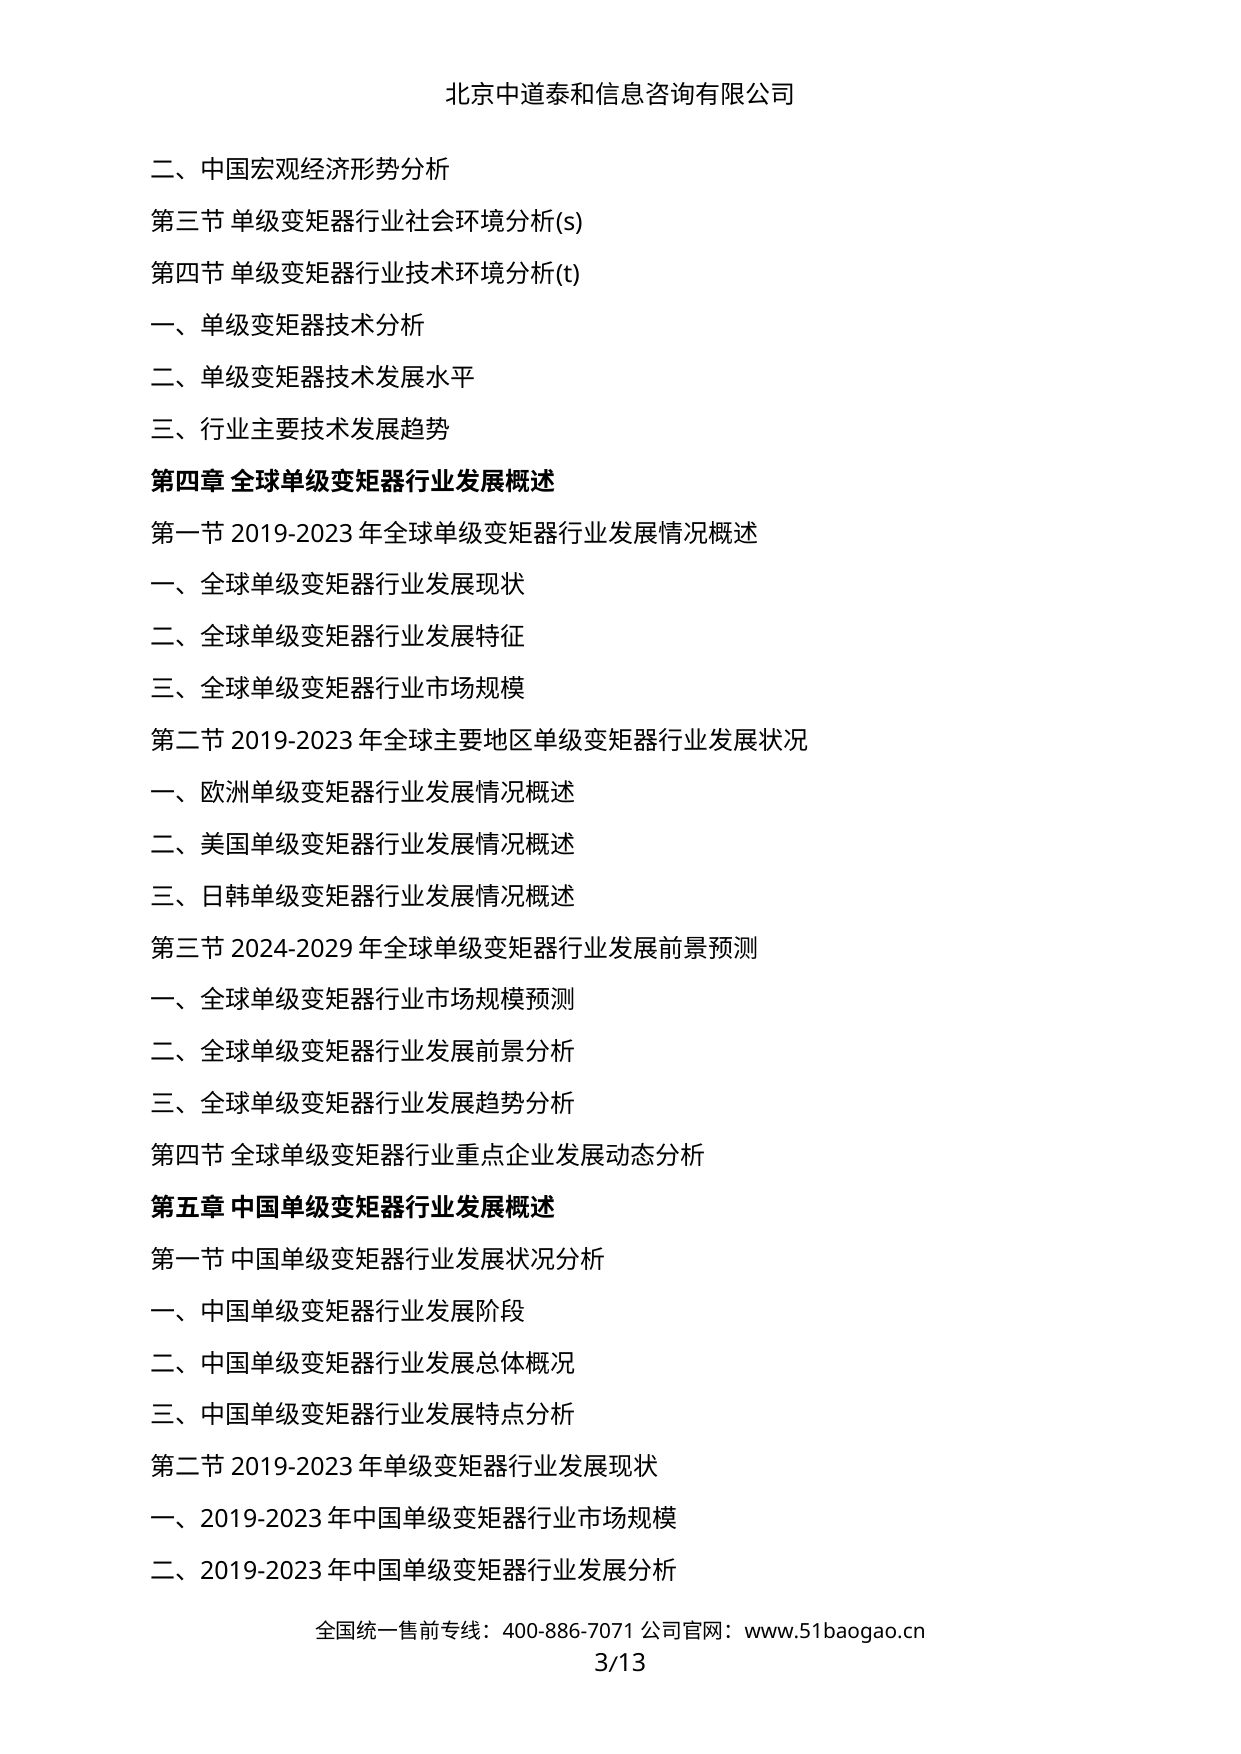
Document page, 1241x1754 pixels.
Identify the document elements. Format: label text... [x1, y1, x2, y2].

text 第三节 2024-2029年全球单级变矩器行业发展前景预测 [150, 928, 1090, 964]
text 二、全球单级变矩器行业发展特征 [150, 617, 1090, 653]
text 二、全球单级变矩器行业发展前景分析 [150, 1032, 1090, 1068]
text 第一节 中国单级变矩器行业发展状况分析 [150, 1239, 1090, 1276]
text 二、单级变矩器技术发展水平 [150, 357, 1090, 394]
text 一、单级变矩器技术分析 [150, 306, 1090, 342]
text 第二节 2019-2023年全球主要地区单级变矩器行业发展状况 [150, 721, 1090, 757]
text 二、中国单级变矩器行业发展总体概况 [150, 1343, 1090, 1379]
text 三、行业主要技术发展趋势 [150, 409, 1090, 446]
text 第三节 单级变矩器行业社会环境分析(s) [150, 202, 1090, 238]
text 二、美国单级变矩器行业发展情况概述 [150, 824, 1090, 861]
text 第二节 2019-2023年单级变矩器行业发展现状 [150, 1447, 1090, 1483]
text 三、日韩单级变矩器行业发展情况概述 [150, 876, 1090, 912]
text 一、全球单级变矩器行业发展现状 [150, 565, 1090, 601]
text 一、中国单级变矩器行业发展阶段 [150, 1291, 1090, 1327]
text 二、2019-2023年中国单级变矩器行业发展分析 [150, 1551, 1090, 1587]
text 一、全球单级变矩器行业市场规模预测 [150, 980, 1090, 1016]
text 二、中国宏观经济形势分析 [150, 150, 1090, 186]
text 第四节 单级变矩器行业技术环境分析(t) [150, 254, 1090, 290]
text 三、全球单级变矩器行业市场规模 [150, 669, 1090, 705]
text 三、全球单级变矩器行业发展趋势分析 [150, 1084, 1090, 1120]
text 第四节 全球单级变矩器行业重点企业发展动态分析 [150, 1136, 1090, 1172]
text 第一节 2019-2023年全球单级变矩器行业发展情况概述 [150, 513, 1090, 549]
text 三、中国单级变矩器行业发展特点分析 [150, 1395, 1090, 1431]
text 第五章 中国单级变矩器行业发展概述 [150, 1187, 1090, 1224]
text 一、2019-2023年中国单级变矩器行业市场规模 [150, 1499, 1090, 1535]
text 一、欧洲单级变矩器行业发展情况概述 [150, 772, 1090, 809]
text 第四章 全球单级变矩器行业发展概述 [150, 461, 1090, 497]
